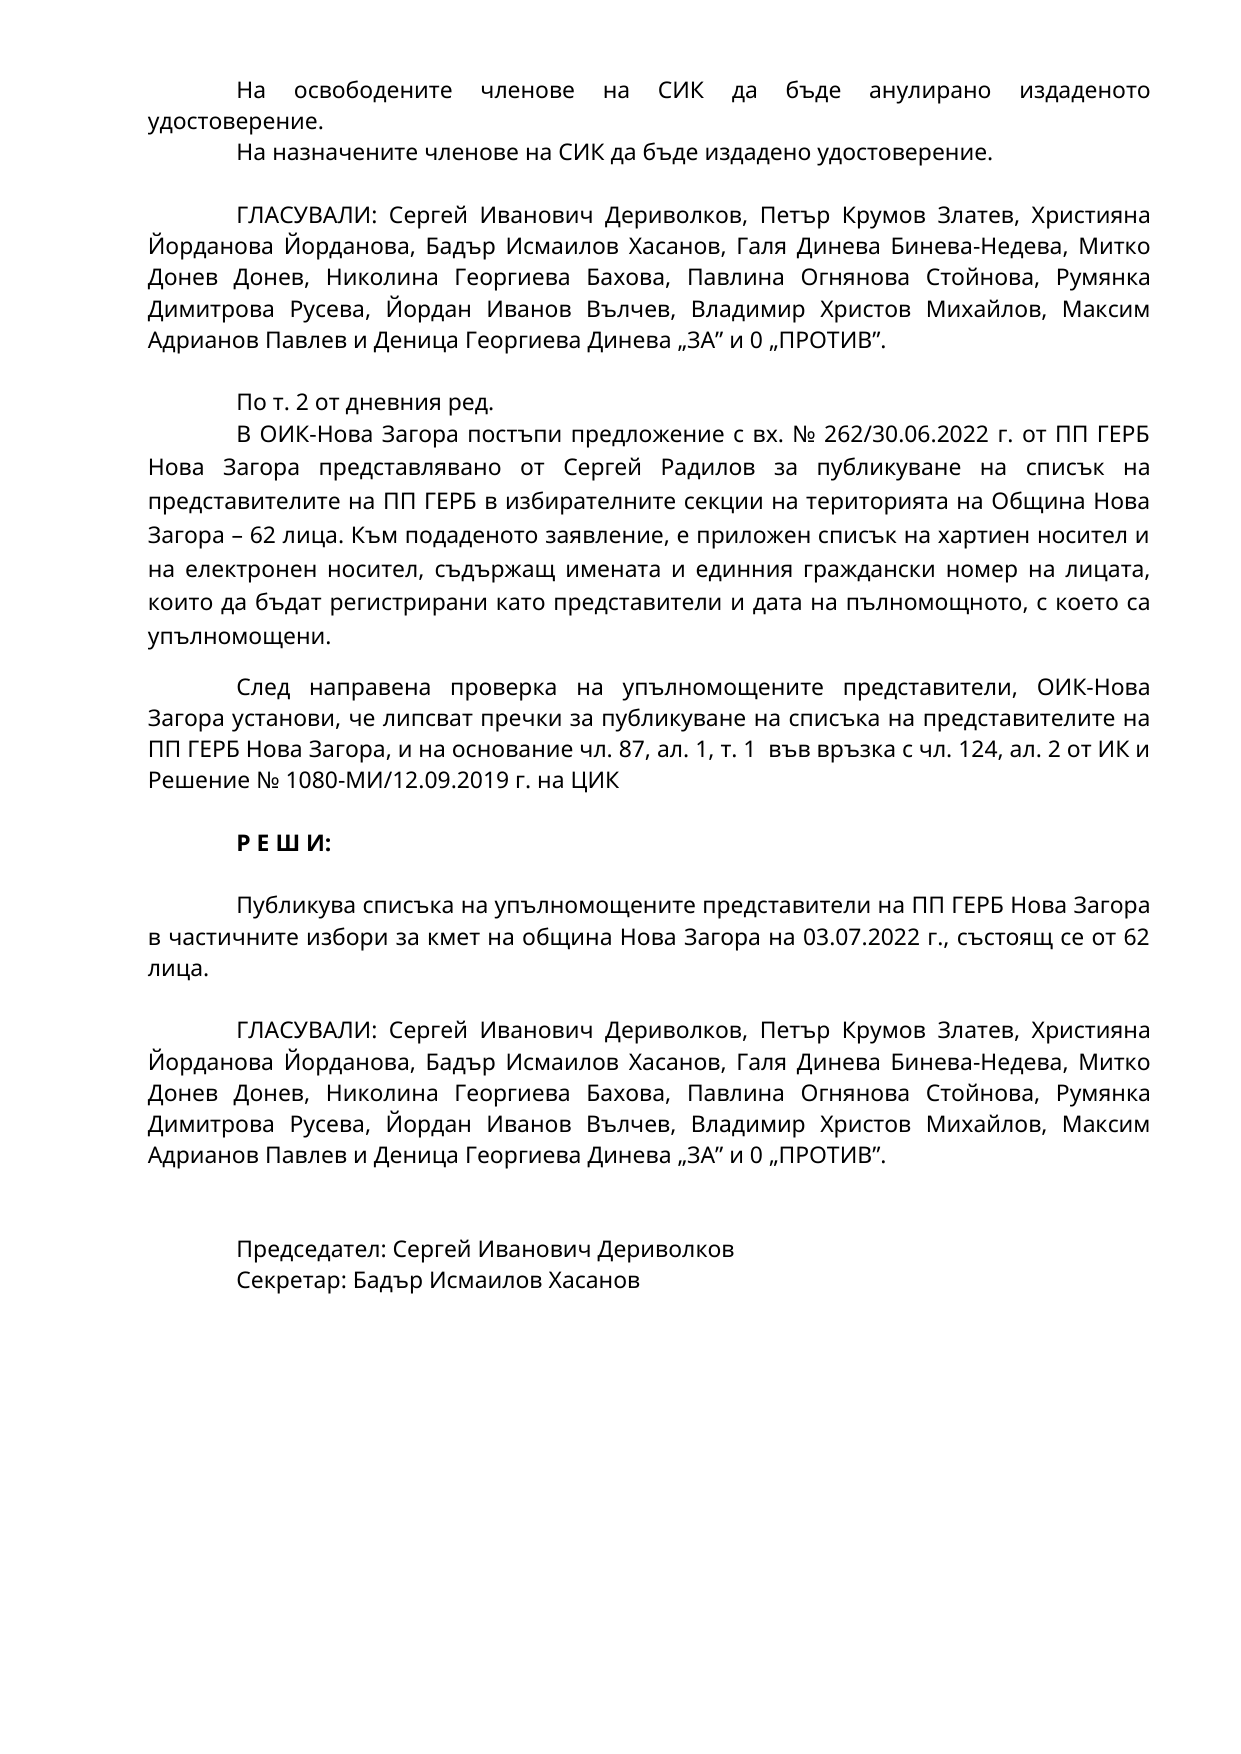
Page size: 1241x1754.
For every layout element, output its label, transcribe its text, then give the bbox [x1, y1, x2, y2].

text Публикува списъка на упълномощените представители на ПП ГЕРБ Нова Загора в частичните избори за кмет на община Нова Загора на 03.07.2022 г., състоящ се от 62 лица. [148, 889, 1152, 983]
text Секретар: Бадър Исмаилов Хасанов [148, 1264, 1152, 1296]
text В ОИК-Нова Загора постъпи предложение с вх. № 262/30.06.2022 г. от ПП ГЕРБ Нова Загора представлявано от Сергей Радилов за публикуване на списък на представителите на ПП ГЕРБ в избирателните секции на територията на Община Нова Загора – 62 лица. Към подаденото заявление, е приложен списък на хартиен носител и на електронен носител, съдържащ имената и единния граждански номер на лицата, които да бъдат регистрирани като представители и дата на пълномощното, с което са упълномощени. [148, 418, 1152, 651]
text ГЛАСУВАЛИ: Сергей Иванович Дериволков, Петър Крумов Златев, Християна Йорданова Йорданова, Бадър Исмаилов Хасанов, Галя Динева Бинева-Недева, Митко Донев Донев, Николина Георгиева Бахова, Павлина Огнянова Стойнова, Румянка Димитрова Русева, Йордан Иванов Вълчев, Владимир Христов Михайлов, Максим Адрианов Павлев и Деница Георгиева Динева „ЗА” и 0 „ПРОТИВ”. [148, 199, 1152, 355]
text Р Е Ш И: [148, 827, 1152, 858]
text На освободените членове на СИК да бъде анулирано издаденото удостоверение. [148, 74, 1152, 136]
text По т. 2 от дневния ред. [148, 386, 1152, 418]
text След направена проверка на упълномощените представители, ОИК-Нова Загора установи, че липсват пречки за публикуване на списъка на представителите на ПП ГЕРБ Нова Загора, и на основание чл. 87, ал. 1, т. 1 във връзка с чл. 124, ал. 2 от ИК и Решение № 1080-МИ/12.09.2019 г. на ЦИК [148, 671, 1152, 796]
text ГЛАСУВАЛИ: Сергей Иванович Дериволков, Петър Крумов Златев, Християна Йорданова Йорданова, Бадър Исмаилов Хасанов, Галя Динева Бинева-Недева, Митко Донев Донев, Николина Георгиева Бахова, Павлина Огнянова Стойнова, Румянка Димитрова Русева, Йордан Иванов Вълчев, Владимир Христов Михайлов, Максим Адрианов Павлев и Деница Георгиева Динева „ЗА” и 0 „ПРОТИВ”. [148, 1014, 1152, 1171]
text Председател: Сергей Иванович Дериволков [148, 1233, 1152, 1264]
text На назначените членове на СИК да бъде издадено удостоверение. [148, 136, 1152, 168]
